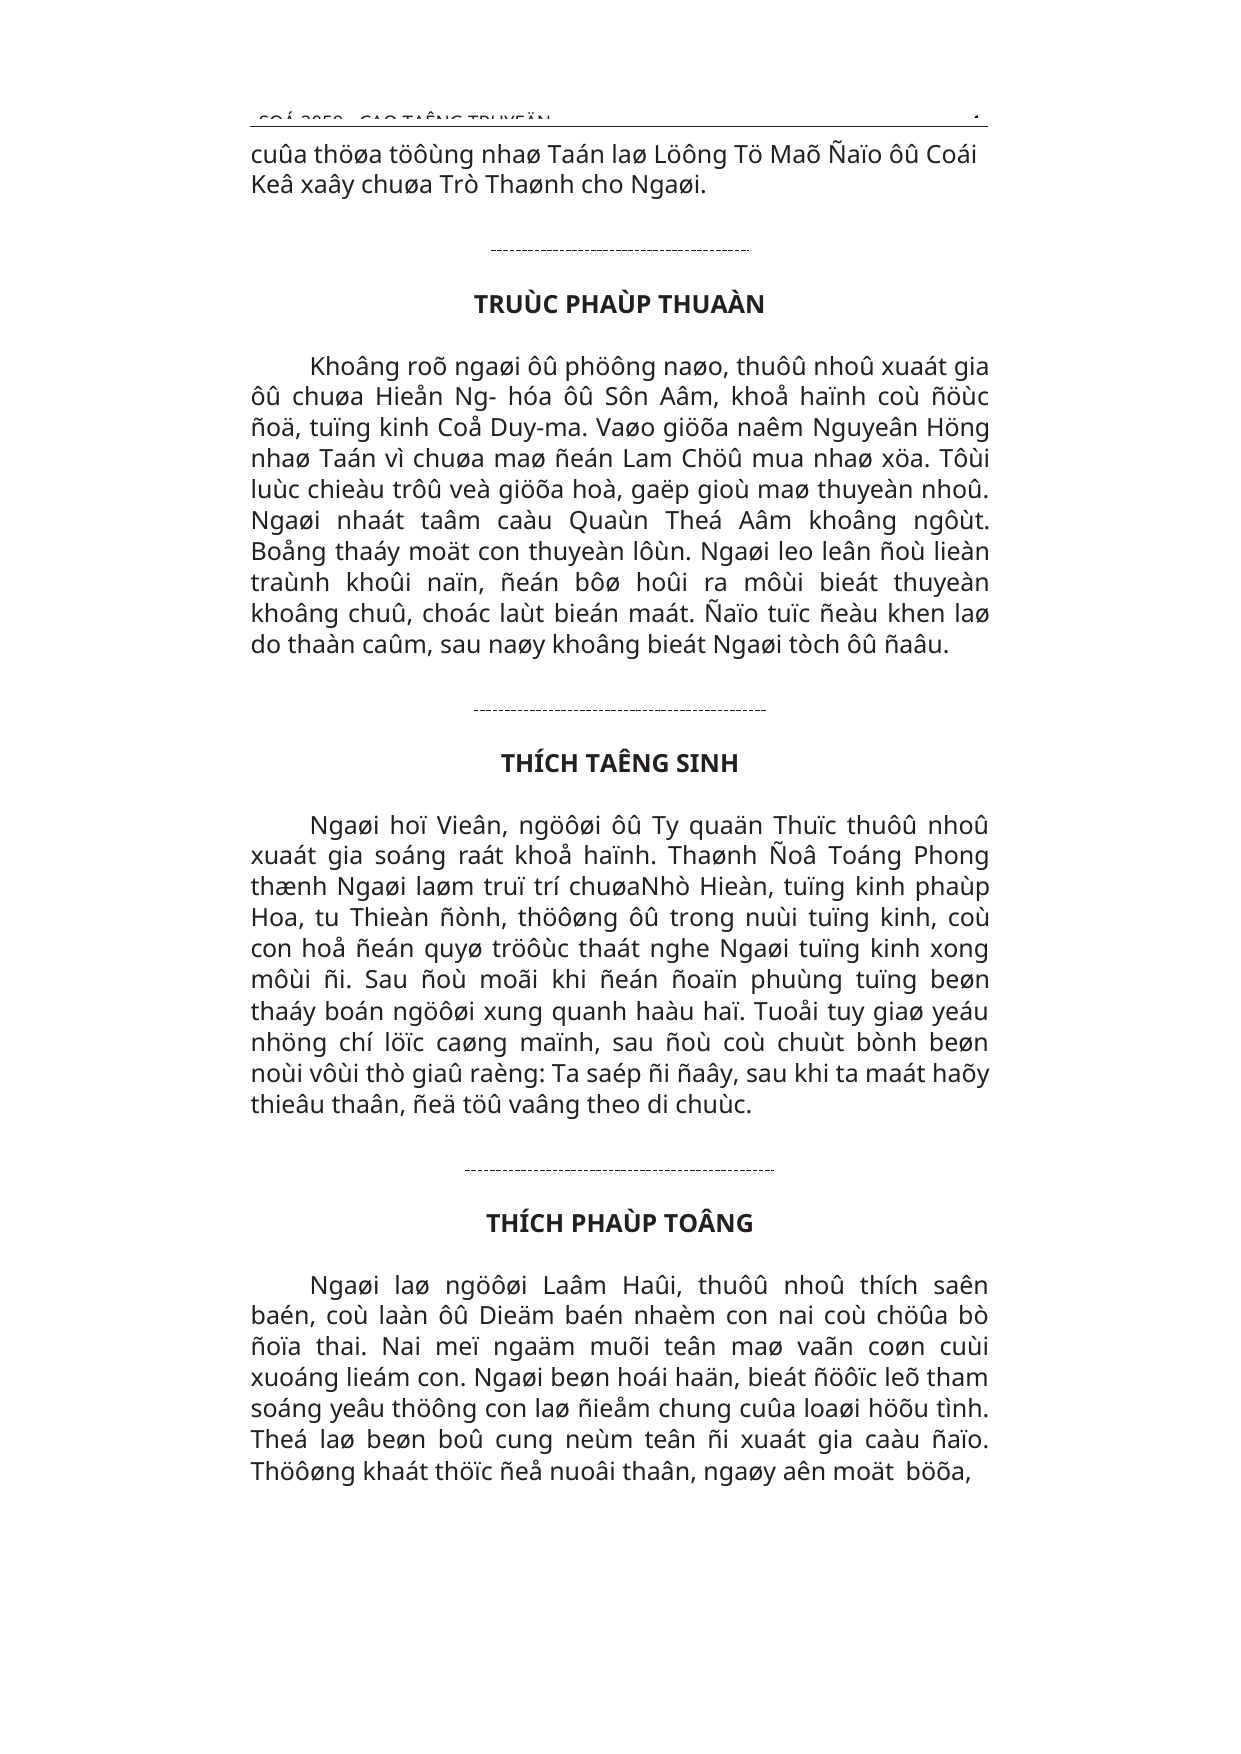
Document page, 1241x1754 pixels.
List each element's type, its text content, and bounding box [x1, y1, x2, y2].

text Khoâng roõ ngaøi ôû phöông naøo, thuôû nhoû xuaát gia ôû chuøa Hieån Ng- hóa ôû Sôn Aâm, khoå haïnh coù ñöùc ñoä, tuïng kinh Coå Duy-ma. Vaøo giöõa naêm Nguyeân Höng nhaø Taán vì chuøa maø ñeán Lam Chöû mua nhaø xöa. Tôùi luùc chieàu trôû veà giöõa hoà, gaëp gioù maø thuyeàn nhoû. Ngaøi nhaát taâm caàu Quaùn Theá Aâm khoâng ngôùt. Boång thaáy moät con thuyeàn lôùn. Ngaøi leo leân ñoù lieàn traùnh khoûi naïn, ñeán bôø hoûi ra môùi bieát thuyeàn khoâng chuû, choác laùt bieán maát. Ñaïo tuïc ñeàu khen laø do thaàn caûm, sau naøy khoâng bieát Ngaøi tòch ôû ñaâu. [250, 350, 990, 661]
text cuûa thöøa töôùng nhaø Taán laø Löông Tö Maõ Ñaïo ôû Coái Keâ xaây chuøa Trò Thaønh cho Ngaøi. [250, 138, 1006, 200]
subtitle THÍCH PHAÙP TOÂNG [464, 1206, 776, 1240]
text Ngaøi laø ngöôøi Laâm Haûi, thuôû nhoû thích saên baén, coù laàn ôû Dieäm baén nhaèm con nai coù chöûa bò ñoïa thai. Nai meï ngaäm muõi teân maø vaãn coøn cuùi xuoáng lieám con. Ngaøi beøn hoái haän, bieát ñöôïc leõ tham soáng yeâu thöông con laø ñieåm chung cuûa loaøi höõu tình. Theá laø beøn boû cung neùm teân ñi xuaát gia caàu ñaïo. Thöôøng khaát thöïc ñeå nuoâi thaân, ngaøy aên moät böõa, [250, 1270, 990, 1487]
subtitle THÍCH TAÊNG SINH [464, 746, 775, 780]
subtitle TRUÙC PHAÙP THUAÀN [464, 286, 775, 320]
text Ngaøi hoï Vieân, ngöôøi ôû Ty quaän Thuïc thuôû nhoû xuaát gia soáng raát khoå haïnh. Thaønh Ñoâ Toáng Phong thænh Ngaøi laøm truï trí chuøaNhò Hieàn, tuïng kinh phaùp Hoa, tu Thieàn ñònh, thöôøng ôû trong nuùi tuïng kinh, coù con hoå ñeán quyø tröôùc thaát nghe Ngaøi tuïng kinh xong môùi ñi. Sau ñoù moãi khi ñeán ñoaïn phuùng tuïng beøn thaáy boán ngöôøi xung quanh haàu haï. Tuoåi tuy giaø yeáu nhöng chí löïc caøng maïnh, sau ñoù coù chuùt bònh beøn noùi vôùi thò giaû raèng: Ta saép ñi ñaây, sau khi ta maát haõy thieâu thaân, ñeä töû vaâng theo di chuùc. [250, 810, 990, 1120]
